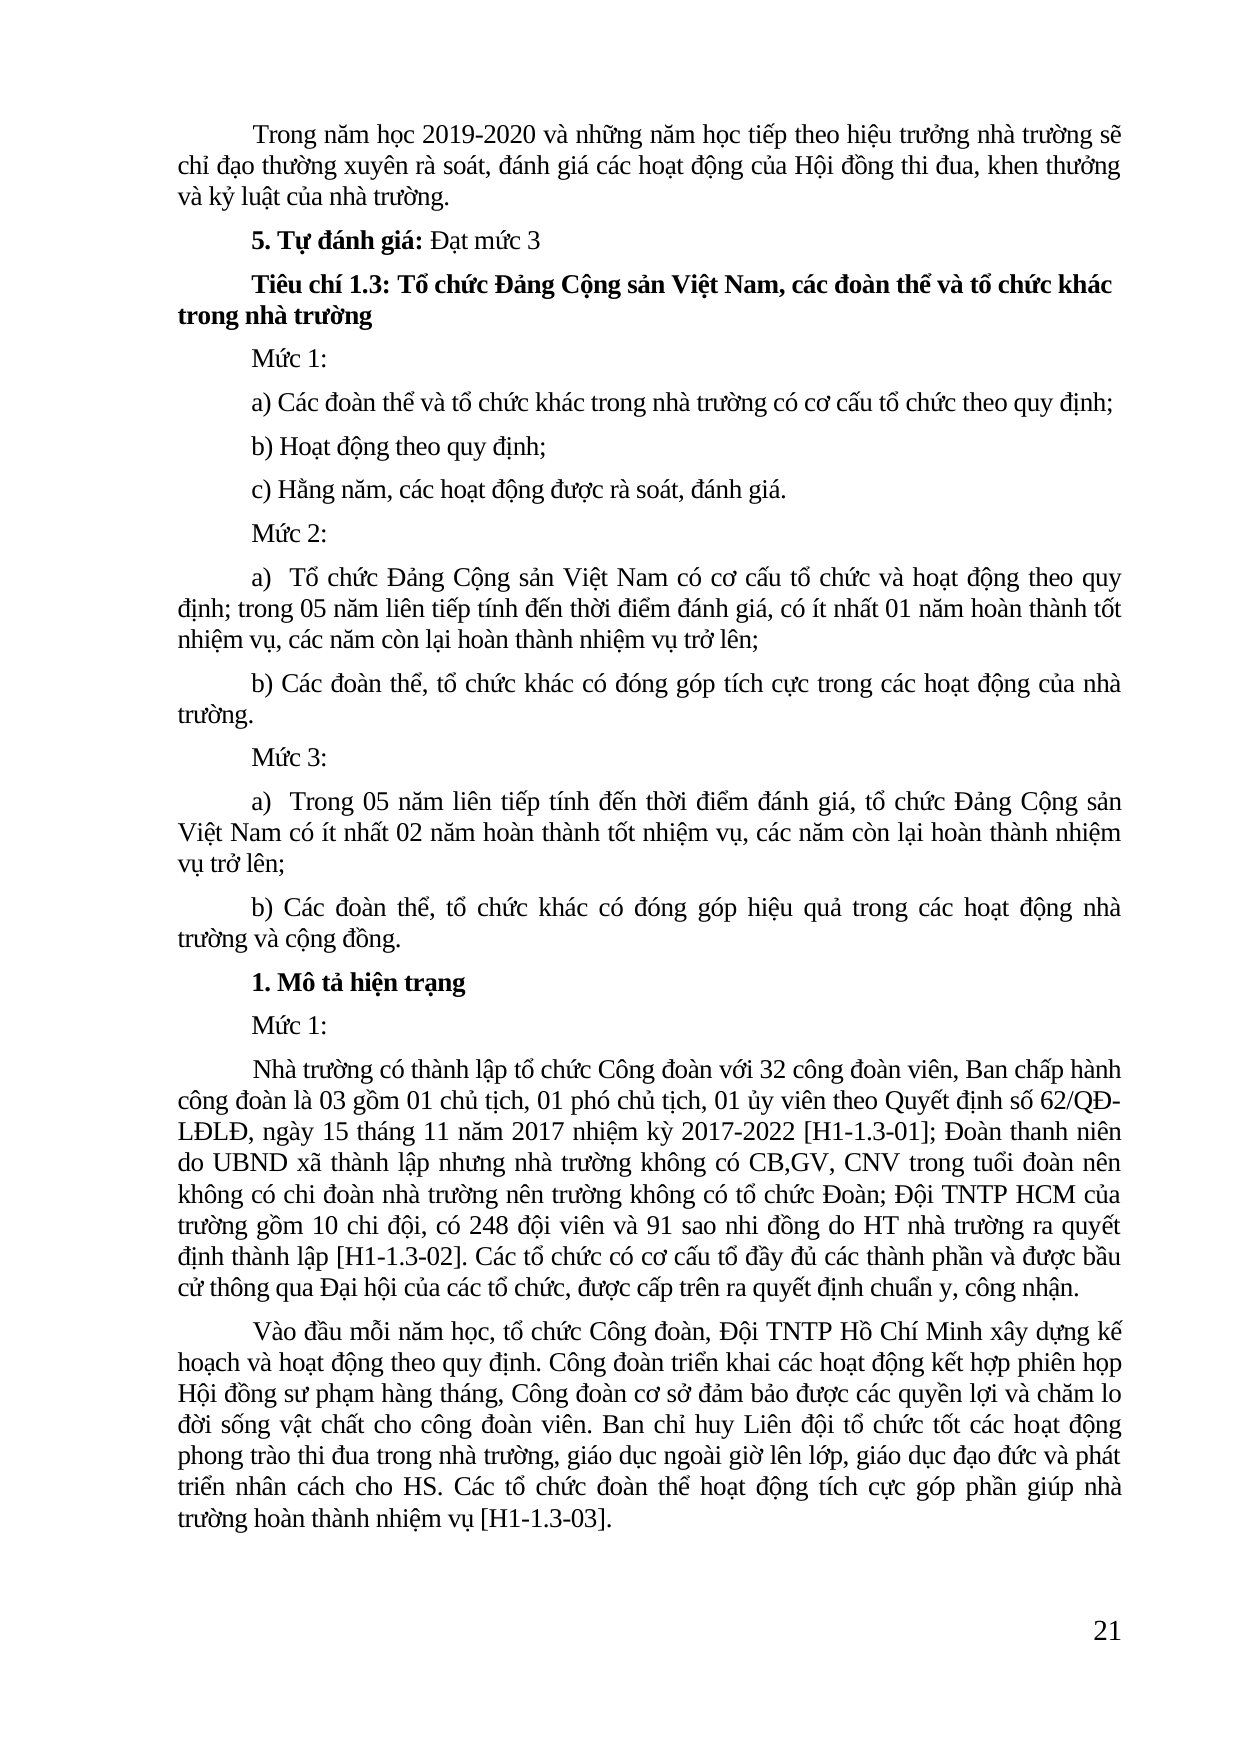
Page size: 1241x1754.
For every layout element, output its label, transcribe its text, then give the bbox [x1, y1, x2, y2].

text a) Tổ chức Đảng Cộng sản Việt Nam có cơ cấu tổ chức và hoạt động theo quy định; trong 05 năm liên tiếp tính đến thời điểm đánh giá, có ít nhất 01 năm hoàn thành tốt nhiệm vụ, các năm còn lại hoàn thành nhiệm vụ trở lên; [177, 561, 1122, 654]
text b) Các đoàn thể, tổ chức khác có đóng góp hiệu quả trong các hoạt động nhà trường và cộng đồng. [177, 891, 1122, 953]
text Tiêu chí 1.3: Tổ chức Đảng Cộng sản Việt Nam, các đoàn thể và tổ chức khác trong nhà trường [177, 268, 1122, 330]
text Vào đầu mỗi năm học, tổ chức Công đoàn, Đội TNTP Hồ Chí Minh xây dựng kế hoạch và hoạt động theo quy định. Công đoàn triển khai các hoạt động kết hợp phiên họp Hội đồng sư phạm hàng tháng, Công đoàn cơ sở đảm bảo được các quyền lợi và chăm lo đời sống vật chất cho công đoàn viên. Ban chỉ huy Liên đội tổ chức tốt các hoạt động phong trào thi đua trong nhà trường, giáo dục ngoài giờ lên lớp, giáo dục đạo đức và phát triển nhân cách cho HS. Các tổ chức đoàn thể hoạt động tích cực góp phần giúp nhà trường hoàn thành nhiệm vụ [H1-1.3-03]. [177, 1315, 1122, 1533]
text b) Các đoàn thể, tổ chức khác có đóng góp tích cực trong các hoạt động của nhà trường. [177, 667, 1122, 729]
text c) Hằng năm, các hoạt động được rà soát, đánh giá. [177, 473, 1122, 504]
text a) Trong 05 năm liên tiếp tính đến thời điểm đánh giá, tổ chức Đảng Cộng sản Việt Nam có ít nhất 02 năm hoàn thành tốt nhiệm vụ, các năm còn lại hoàn thành nhiệm vụ trở lên; [177, 785, 1122, 878]
text Mức 1: [177, 1009, 1122, 1041]
text Mức 2: [177, 517, 1122, 548]
text 5. Tự đánh giá: Đạt mức 3 [177, 224, 1122, 255]
text Trong năm học 2019-2020 và những năm học tiếp theo hiệu trưởng nhà trường sẽ chỉ đạo thường xuyên rà soát, đánh giá các hoạt động của Hội đồng thi đua, khen thưởng và kỷ luật của nhà trường. [177, 118, 1122, 212]
text Mức 3: [177, 741, 1122, 773]
text b) Hoạt động theo quy định; [177, 430, 1122, 461]
text 1. Mô tả hiện trạng [177, 966, 1122, 997]
text a) Các đoàn thể và tổ chức khác trong nhà trường có cơ cấu tổ chức theo quy định; [177, 386, 1122, 417]
text Nhà trường có thành lập tổ chức Công đoàn với 32 công đoàn viên, Ban chấp hành công đoàn là 03 gồm 01 chủ tịch, 01 phó chủ tịch, 01 ủy viên theo Quyết định số 62/QĐ-LĐLĐ, ngày 15 tháng 11 năm 2017 nhiệm kỳ 2017-2022 [H1-1.3-01]; Đoàn thanh niên do UBND xã thành lập nhưng nhà trường không có CB,GV, CNV trong tuổi đoàn nên không có chi đoàn nhà trường nên trường không có tổ chức Đoàn; Đội TNTP HCM của trường gồm 10 chi đội, có 248 đội viên và 91 sao nhi đồng do HT nhà trường ra quyết định thành lập [H1-1.3-02]. Các tổ chức có cơ cấu tổ đầy đủ các thành phần và được bầu cử thông qua Đại hội của các tổ chức, được cấp trên ra quyết định chuẩn y, công nhận. [177, 1053, 1122, 1302]
text Mức 1: [177, 342, 1122, 374]
